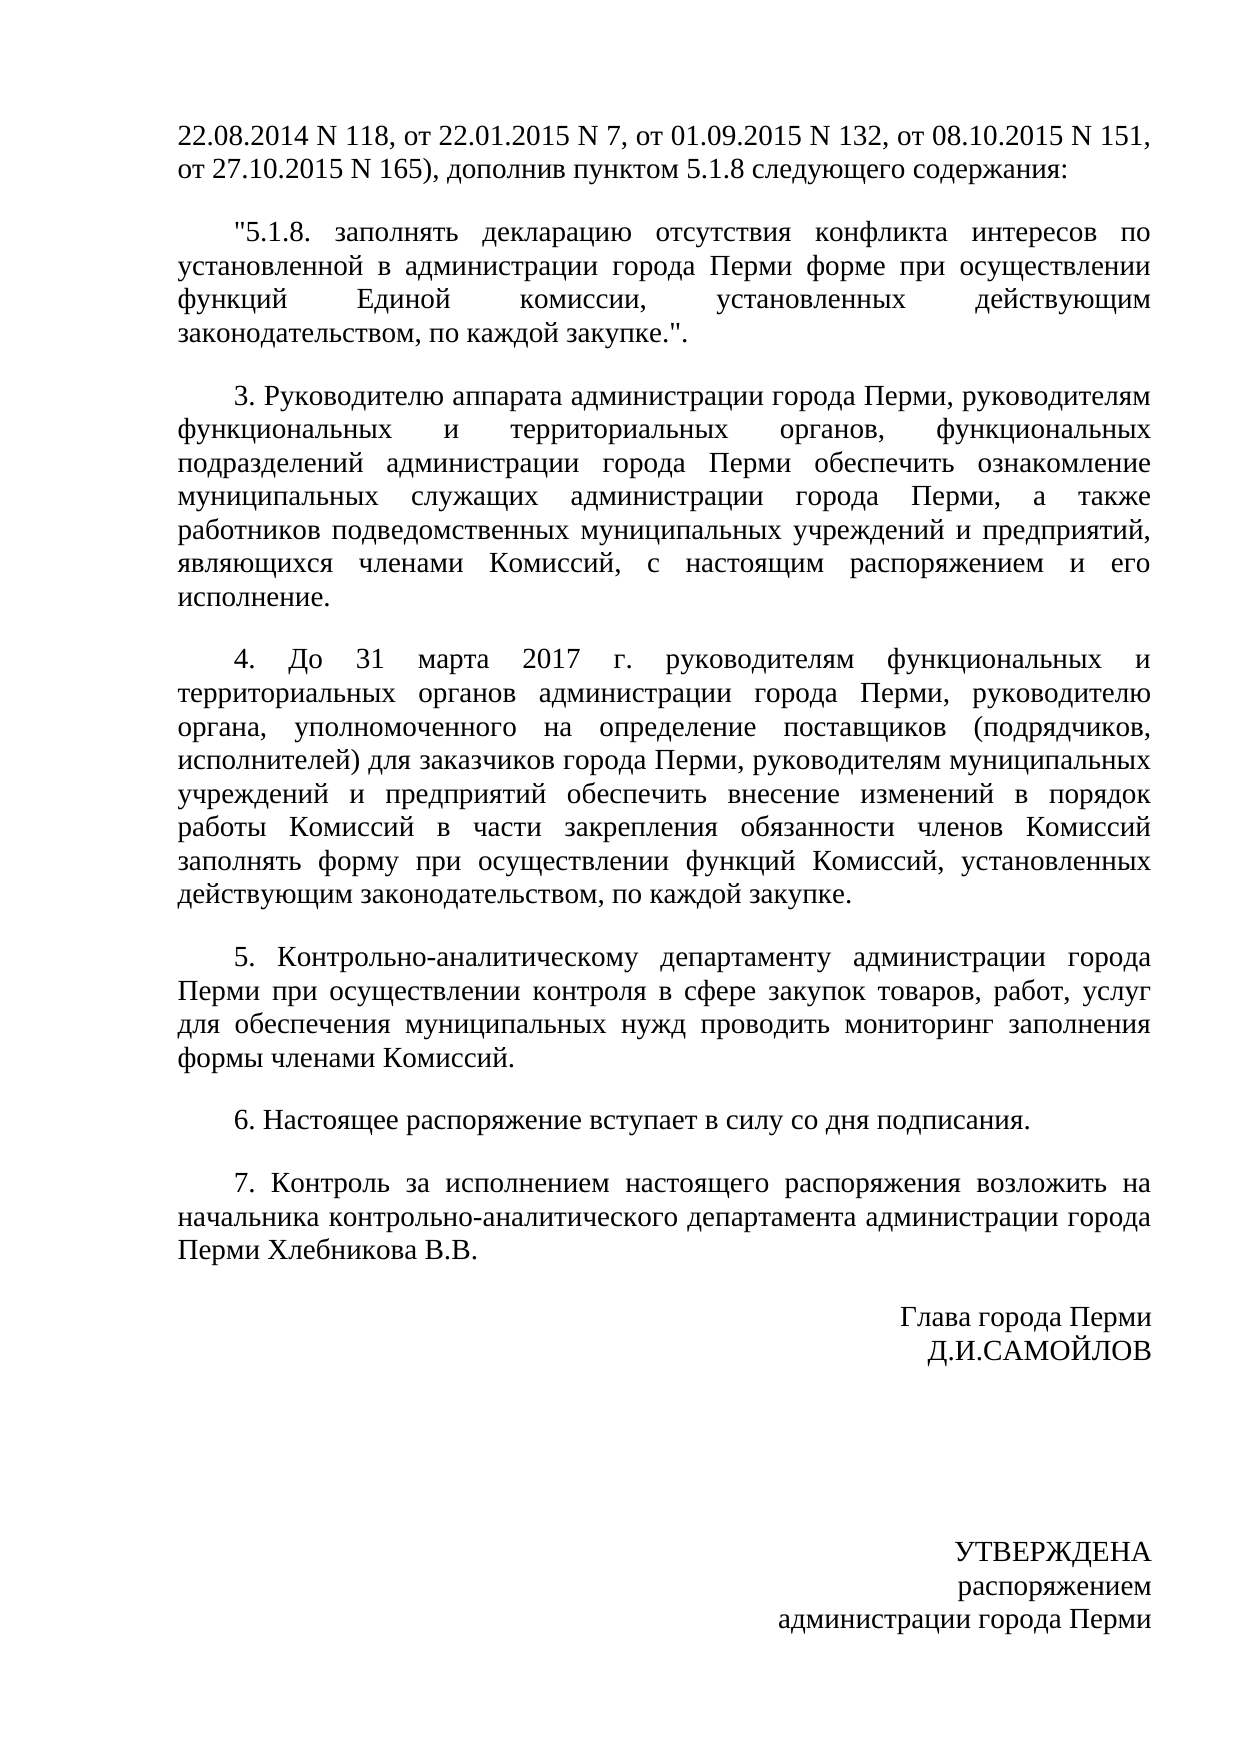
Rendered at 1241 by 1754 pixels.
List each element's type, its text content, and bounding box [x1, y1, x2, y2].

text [177, 118, 1152, 185]
text УТВЕРЖДЕНА [177, 1534, 1152, 1568]
text "5.1.8. заполнять декларацию отсутствия конфликта интересов по установленной в администрации города Перми форме при осуществлении функций Единой комиссии, установленных действующим законодательством, по каждой закупке.". [177, 214, 1152, 348]
text Глава города Перми [177, 1299, 1152, 1333]
text 7. Контроль за исполнением настоящего распоряжения возложить на начальника контрольно-аналитического департамента администрации города Перми Хлебникова В.В. [177, 1165, 1152, 1266]
text Д.И.САМОЙЛОВ [177, 1333, 1152, 1366]
text 6. Настоящее распоряжение вступает в силу со дня подписания. [177, 1102, 1152, 1136]
text 4. До 31 марта 2017 г. руководителям функциональных и территориальных органов администрации города Перми, руководителю органа, уполномоченного на определение поставщиков (подрядчиков, исполнителей) для заказчиков города Перми, руководителям муниципальных учреждений и предприятий обеспечить внесение изменений в порядок работы Комиссий в части закрепления обязанности членов Комиссий заполнять форму при осуществлении функций Комиссий, установленных действующим законодательством, по каждой закупке. [177, 642, 1152, 910]
text 5. Контрольно-аналитическому департаменту администрации города Перми при осуществлении контроля в сфере закупок товаров, работ, услуг для обеспечения муниципальных нужд проводить мониторинг заполнения формы членами Комиссий. [177, 939, 1152, 1073]
text 3. Руководителю аппарата администрации города Перми, руководителям функциональных и территориальных органов, функциональных подразделений администрации города Перми обеспечить ознакомление муниципальных служащих администрации города Перми, а также работников подведомственных муниципальных учреждений и предприятий, являющихся членами Комиссий, с настоящим распоряжением и его исполнение. [177, 378, 1152, 612]
text администрации города Перми [177, 1601, 1152, 1635]
text распоряжением [177, 1568, 1152, 1601]
